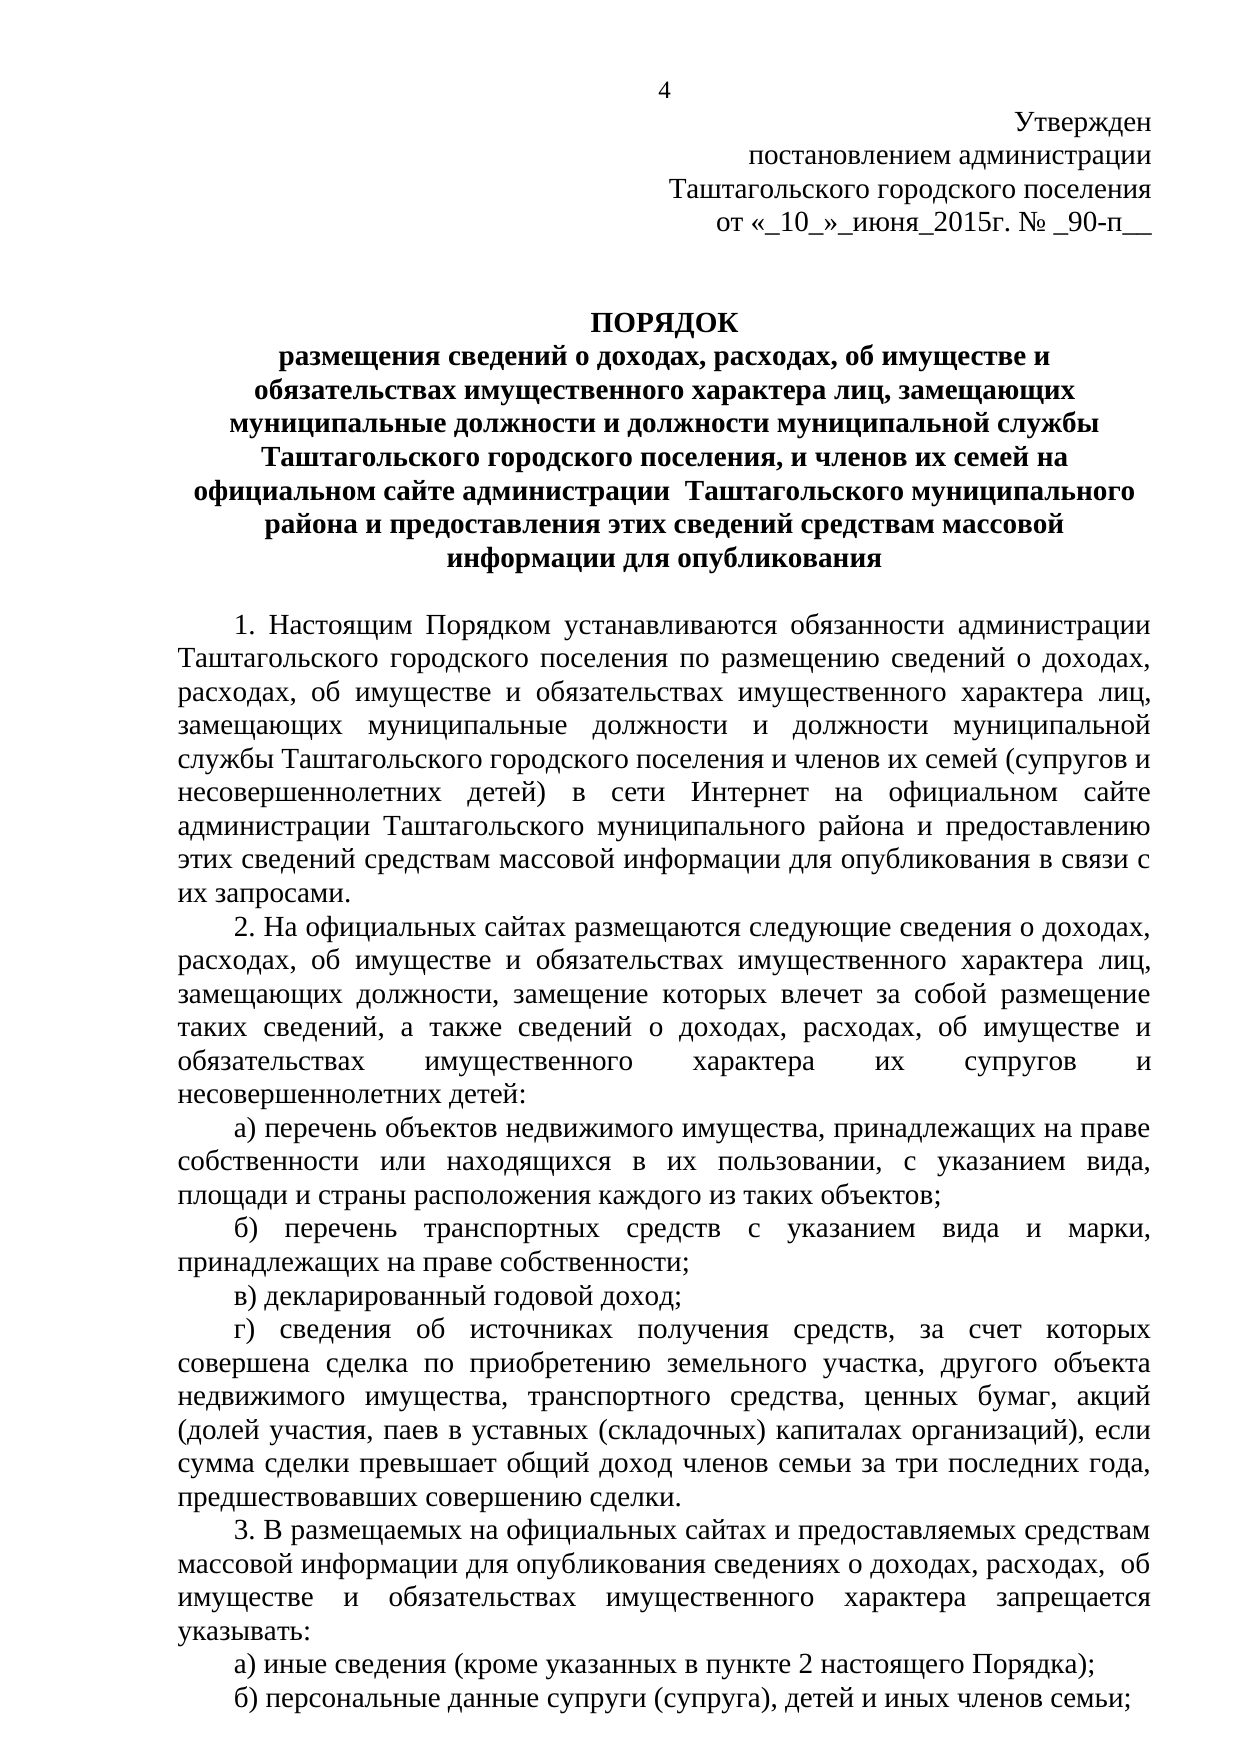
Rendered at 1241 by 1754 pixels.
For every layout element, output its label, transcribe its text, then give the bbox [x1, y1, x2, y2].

text б) перечень транспортных средств с указанием вида и марки, принадлежащих на праве собственности; [177, 1211, 1152, 1278]
text Утвержден [723, 104, 1152, 137]
text размещения сведений о доходах, расходах, об имуществе и обязательствах имущественного характера лиц, замещающих муниципальные должности и должности муниципальной службы Таштагольского городского поселения, и членов их семей на официальном сайте администрации Таштагольского муниципального района и предоставления этих сведений средствам массовой информации для опубликования [177, 338, 1152, 573]
text а) иные сведения (кроме указанных в пункте 2 настоящего Порядка); [177, 1647, 1152, 1680]
text от «_10_»_июня_2015г. № _90-п__ [177, 204, 1152, 238]
text постановлением администрации [177, 137, 1152, 171]
text 3. В размещаемых на официальных сайтах и предоставляемых средствам массовой информации для опубликования сведениях о доходах, расходах, об имуществе и обязательствах имущественного характера запрещается указывать: [177, 1512, 1152, 1647]
text 1. Настоящим Порядком устанавливаются обязанности администрации Таштагольского городского поселения по размещению сведений о доходах, расходах, об имуществе и обязательствах имущественного характера лиц, замещающих муниципальные должности и должности муниципальной службы Таштагольского городского поселения и членов их семей (супругов и несовершеннолетних детей) в сети Интернет на официальном сайте администрации Таштагольского муниципального района и предоставлению этих сведений средствам массовой информации для опубликования в связи с их запросами. [177, 607, 1152, 909]
text Таштагольского городского поселения [177, 171, 1152, 204]
text г) сведения об источниках получения средств, за счет которых совершена сделка по приобретению земельного участка, другого объекта недвижимого имущества, транспортного средства, ценных бумаг, акций (долей участия, паев в уставных (складочных) капиталах организаций), если сумма сделки превышает общий доход членов семьи за три последних года, предшествовавших совершению сделки. [177, 1311, 1152, 1512]
text 2. На официальных сайтах размещаются следующие сведения о доходах, расходах, об имуществе и обязательствах имущественного характера лиц, замещающих должности, замещение которых влечет за собой размещение таких сведений, а также сведений о доходах, расходах, об имуществе и обязательствах имущественного характера их супругов и несовершеннолетних детей: [177, 909, 1152, 1110]
text б) персональные данные супруги (супруга), детей и иных членов семьи; [177, 1680, 1152, 1714]
text ПОРЯДОК [177, 305, 1152, 338]
text в) декларированный годовой доход; [177, 1278, 1152, 1311]
text а) перечень объектов недвижимого имущества, принадлежащих на праве собственности или находящихся в их пользовании, с указанием вида, площади и страны расположения каждого из таких объектов; [177, 1110, 1152, 1211]
